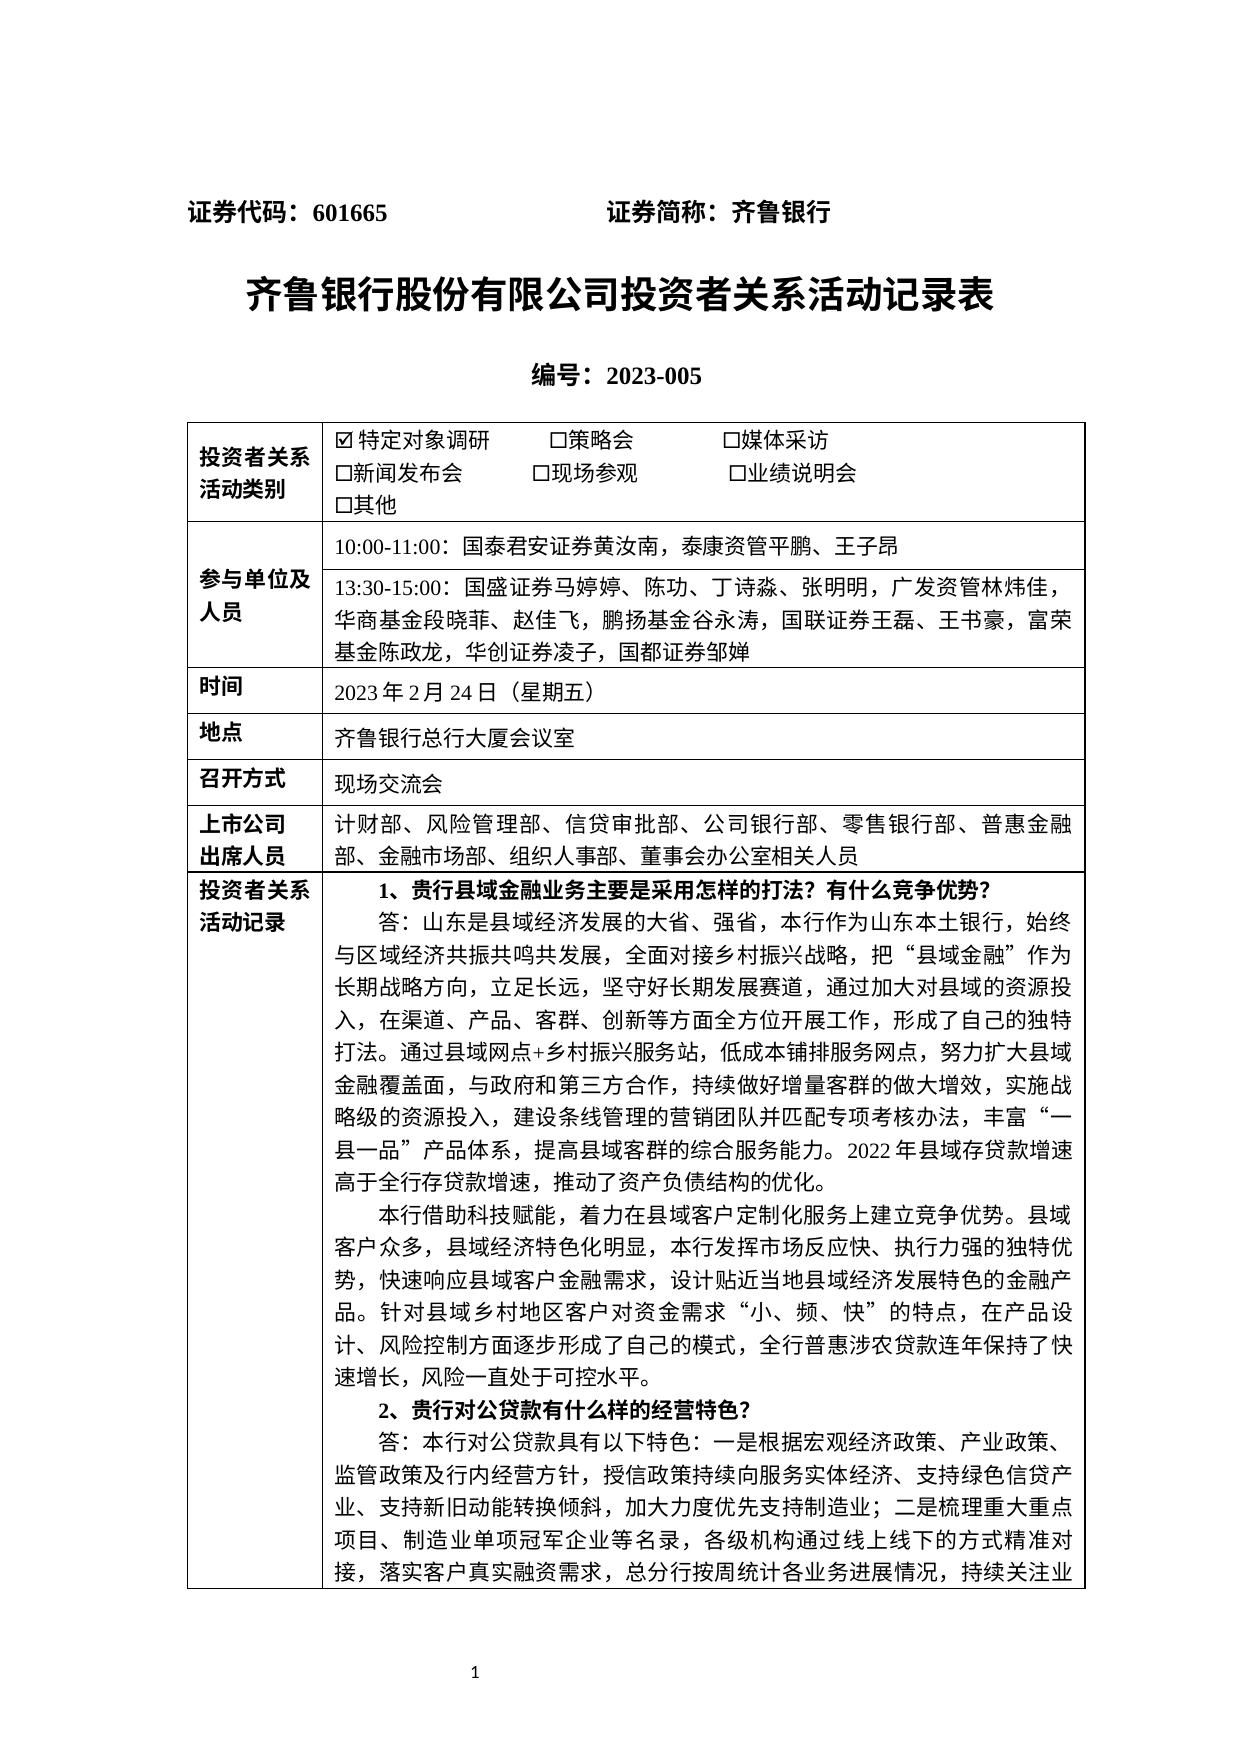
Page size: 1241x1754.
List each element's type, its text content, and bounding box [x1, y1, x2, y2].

table_cell 召开方式 [188, 760, 322, 805]
table_cell 计财部、风险管理部、信贷审批部、公司银行部、零售银行部、普惠金融部、金融市场部、组织人事部、董事会办公室相关人员 [323, 806, 1084, 871]
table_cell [323, 873, 1084, 1587]
table_cell 上市公司 出席人员 [188, 806, 322, 871]
table_cell 参与单位及人员 [188, 522, 322, 667]
table_cell 13:30-15:00：国盛证券马婷婷、陈功、丁诗淼、张明明，广发资管林炜佳，华商基金段晓菲、赵佳飞，鹏扬基金谷永涛，国联证券王磊、王书豪，富荣基金陈政龙，华创证券凌子，国都证券邹婵 [323, 570, 1084, 667]
table_cell 投资者关系活动记录 [188, 873, 322, 1587]
table_cell 时间 [188, 668, 322, 713]
text 编号：2023-005 [187, 341, 1053, 406]
table_cell 齐鲁银行总行大厦会议室 [323, 714, 1084, 759]
text 齐鲁银行股份有限公司投资者关系活动记录表 [187, 259, 1053, 324]
text 证券代码：601665 证券简称：齐鲁银行 [187, 178, 1053, 243]
table_cell 2023年2月24日（星期五） [323, 668, 1084, 713]
table_cell 现场交流会 [323, 760, 1084, 805]
table_header 特定对象调研 策略会 媒体采访 新闻发布会 现场参观 业绩说明会 其他 [323, 423, 1084, 521]
table_header 投资者关系活动类别 [188, 423, 322, 521]
table_cell 10:00-11:00：国泰君安证券黄汝南，泰康资管平鹏、王子昂 [323, 522, 1084, 569]
table_cell 地点 [188, 714, 322, 759]
